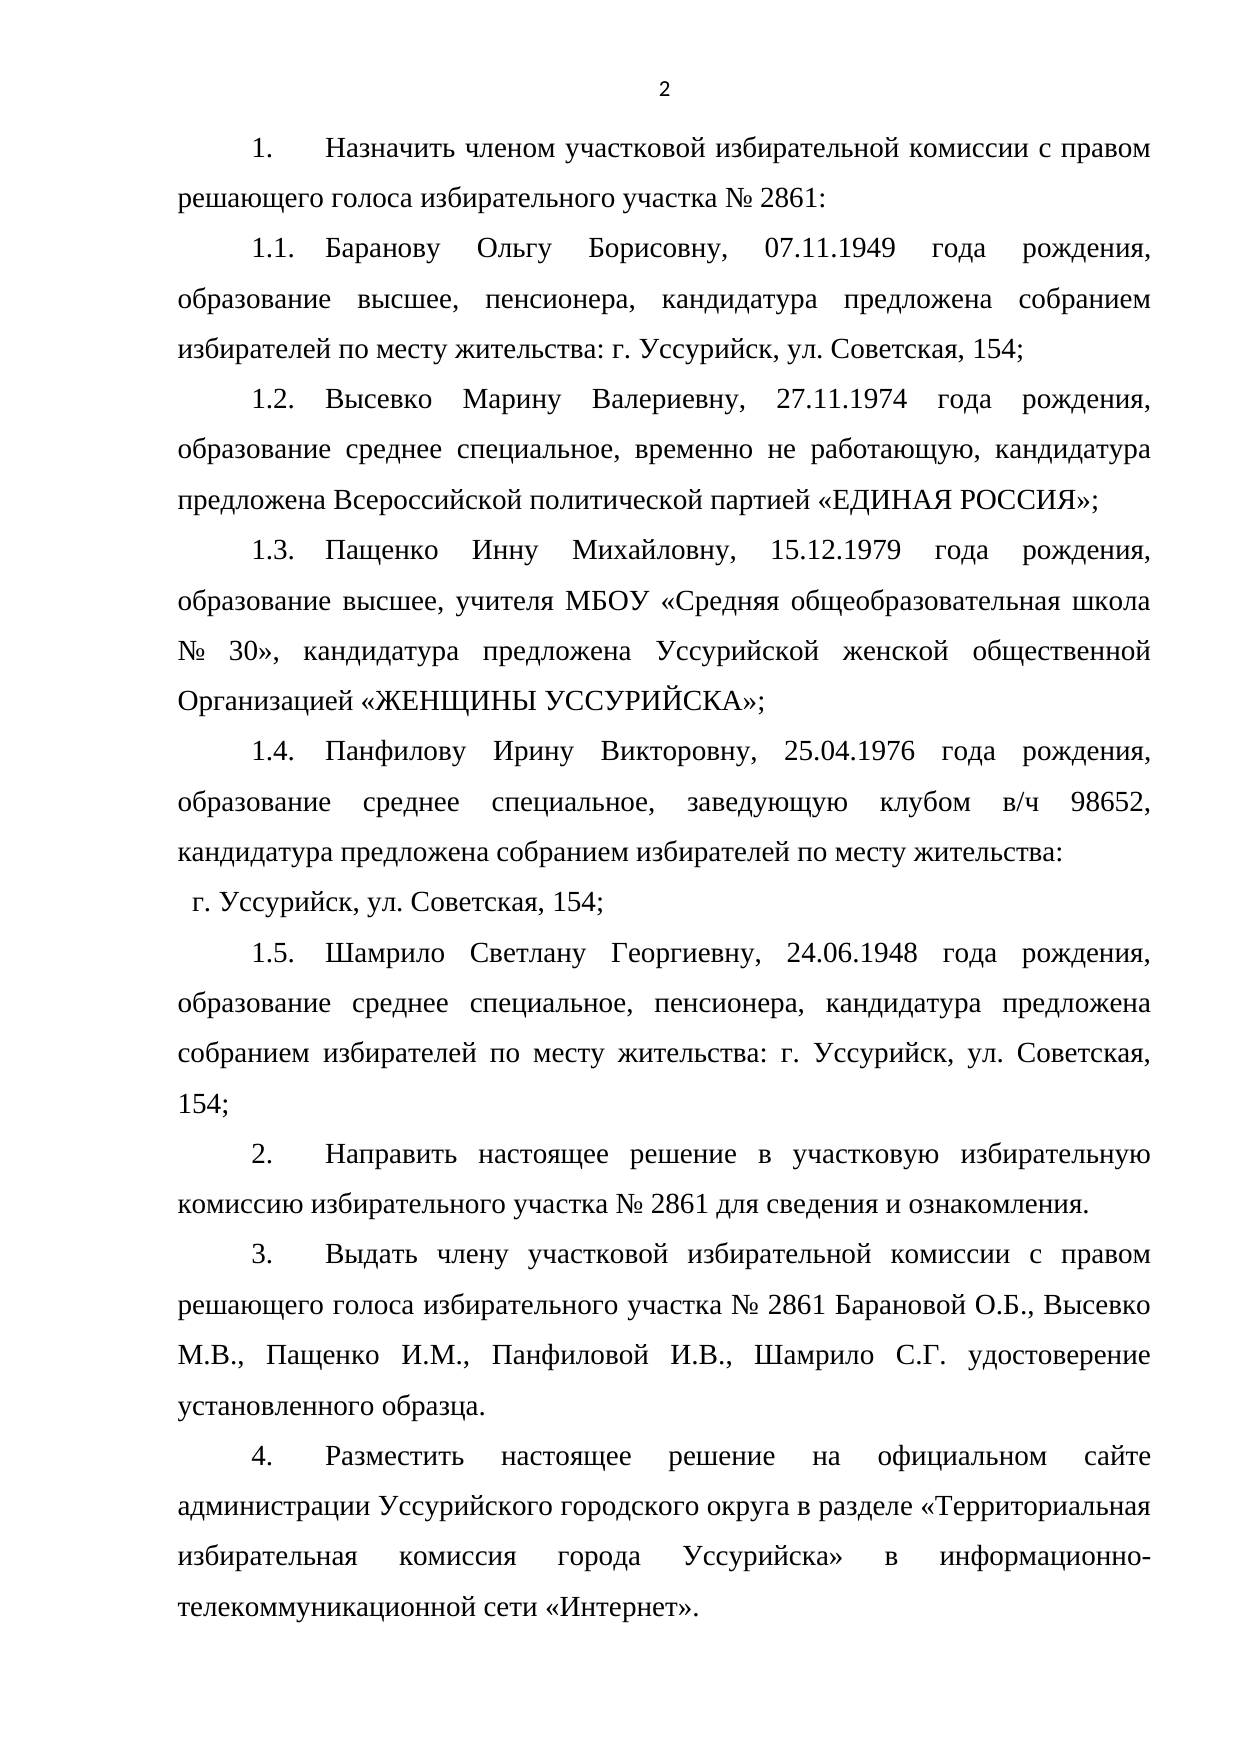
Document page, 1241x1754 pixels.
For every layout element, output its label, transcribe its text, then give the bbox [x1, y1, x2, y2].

list Направить настоящее решение в участковую избирательную комиссию избирательного участка № 2861 для сведения и ознакомления. [177, 1136, 1152, 1220]
list Разместить настоящее решение на официальном сайте администрации Уссурийского городского округа в разделе «Территориальная избирательная комиссия города Уссурийска» в информационно-телекоммуникационной сети «Интернет». [177, 1438, 1152, 1622]
list Баранову Ольгу Борисовну, 07.11.1949 года рождения, образование высшее, пенсионера, кандидатура предложена собранием избирателей по месту жительства: г. Уссурийск, ул. Советская, 154; [177, 230, 1152, 364]
list Выдать члену участковой избирательной комиссии с правом решающего голоса избирательного участка № 2861 Барановой О.Б., Высевко М.В., Пащенко И.М., Панфиловой И.В., Шамрило С.Г. удостоверение установленного образца. [177, 1237, 1152, 1421]
list Панфилову Ирину Викторовну, 25.04.1976 года рождения, образование среднее специальное, заведующую клубом в/ч 98652, кандидатура предложена собранием избирателей по месту жительства: [177, 733, 1152, 868]
list Пащенко Инну Михайловну, 15.12.1979 года рождения, образование высшее, учителя МБОУ «Средняя общеобразовательная школа № 30», кандидатура предложена Уссурийской женской общественной Организацией «ЖЕНЩИНЫ УССУРИЙСКА»; [177, 532, 1152, 717]
text г. Уссурийск, ул. Советская, 154; [177, 884, 1152, 918]
list Назначить членом участковой избирательной комиссии с правом решающего голоса избирательного участка № 2861: [177, 130, 1152, 214]
list Высевко Марину Валериевну, 27.11.1974 года рождения, образование среднее специальное, временно не работающую, кандидатура предложена Всероссийской политической партией «ЕДИНАЯ РОССИЯ»; [177, 381, 1152, 516]
list Шамрило Светлану Георгиевну, 24.06.1948 года рождения, образование среднее специальное, пенсионера, кандидатура предложена собранием избирателей по месту жительства: г. Уссурийск, ул. Советская, 154; [177, 935, 1152, 1119]
